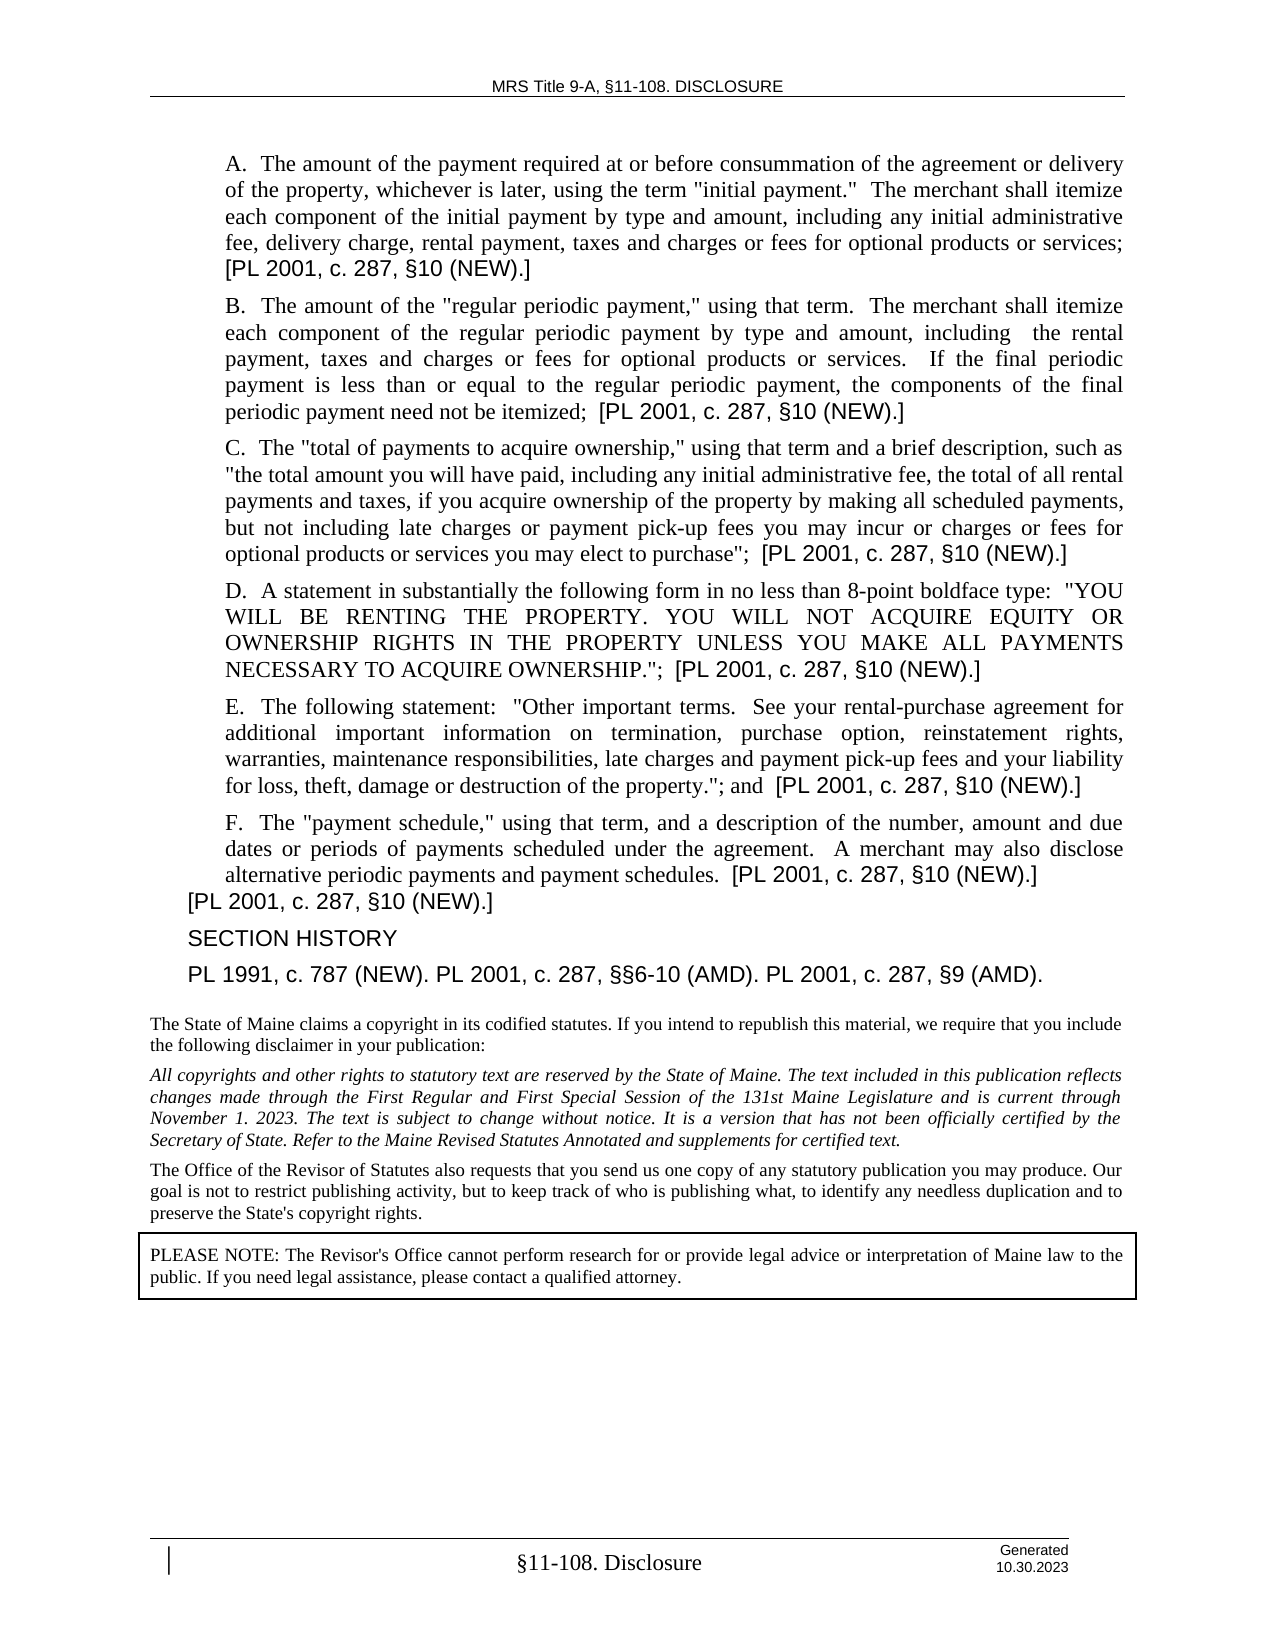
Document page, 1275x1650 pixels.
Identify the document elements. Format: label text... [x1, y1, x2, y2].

text PLEASE NOTE: The Revisor's Office cannot perform research for or provide legal advice or interpretation of Maine law to the public. If you need legal assistance, please contact a qualified attorney. [140, 1234, 1135, 1298]
text [PL 2001, c. 287, §10 (NEW).] [187, 888, 1125, 914]
text C. The "total of payments to acquire ownership," using that term and a brief description, such as "the total amount you will have paid, including any initial administrative fee, the total of all rental payments and taxes, if you acquire ownership of the property by making all scheduled payments, but not including late charges or payment pick-up fees you may incur or charges or fees for optional products or services you may elect to purchase"; [PL 2001, c. 287, §10 (NEW).] [225, 434, 1125, 566]
text PL 1991, c. 787 (NEW). PL 2001, c. 287, §§6-10 (AMD). PL 2001, c. 287, §9 (AMD). [187, 961, 1125, 988]
text F. The "payment schedule," using that term, and a description of the number, amount and due dates or periods of payments scheduled under the agreement. A merchant may also disclose alternative periodic payments and payment schedules. [PL 2001, c. 287, §10 (NEW).] [225, 809, 1125, 888]
text The Office of the Revisor of Statutes also requests that you send us one copy of any statutory publication you may produce. Our goal is not to restrict publishing activity, but to keep track of who is publishing what, to identify any needless duplication and to preserve the State's copyright rights. [150, 1159, 1125, 1223]
text E. The following statement: "Other important terms. See your rental-purchase agreement for additional important information on termination, purchase option, reinstatement rights, warranties, maintenance responsibilities, late charges and payment pick-up fees and your liability for loss, theft, damage or destruction of the property."; and [PL 2001, c. 287, §10 (NEW).] [225, 693, 1125, 798]
text B. The amount of the "regular periodic payment," using that term. The merchant shall itemize each component of the regular periodic payment by type and amount, including the rental payment, taxes and charges or fees for optional products or services. If the final periodic payment is less than or equal to the regular periodic payment, the components of the final periodic payment need not be itemized; [PL 2001, c. 287, §10 (NEW).] [225, 292, 1125, 424]
text All copyrights and other rights to statutory text are reserved by the State of Maine. The text included in this publication reflects changes made through the First Regular and First Special Session of the 131st Maine Legislature and is current through November 1. 2023 . The text is subject to change without notice. It is a version that has not been officially certified by the Secretary of State. Refer to the Maine Revised Statutes Annotated and supplements for certified text. [150, 1064, 1125, 1150]
text D. A statement in substantially the following form in no less than 8-point boldface type: "YOU WILL BE RENTING THE PROPERTY. YOU WILL NOT ACQUIRE EQUITY OR OWNERSHIP RIGHTS IN THE PROPERTY UNLESS YOU MAKE ALL PAYMENTS NECESSARY TO ACQUIRE OWNERSHIP."; [PL 2001, c. 287, §10 (NEW).] [225, 577, 1125, 682]
text A. The amount of the payment required at or before consummation of the agreement or delivery of the property, whichever is later, using the term "initial payment." The merchant shall itemize each component of the initial payment by type and amount, including any initial administrative fee, delivery charge, rental payment, taxes and charges or fees for optional products or services; [PL 2001, c. 287, §10 (NEW).] [225, 150, 1125, 282]
text SECTION HISTORY [187, 924, 1125, 951]
text The State of Maine claims a copyright in its codified statutes. If you intend to republish this material, we require that you include the following disclaimer in your publication: [150, 1013, 1125, 1056]
